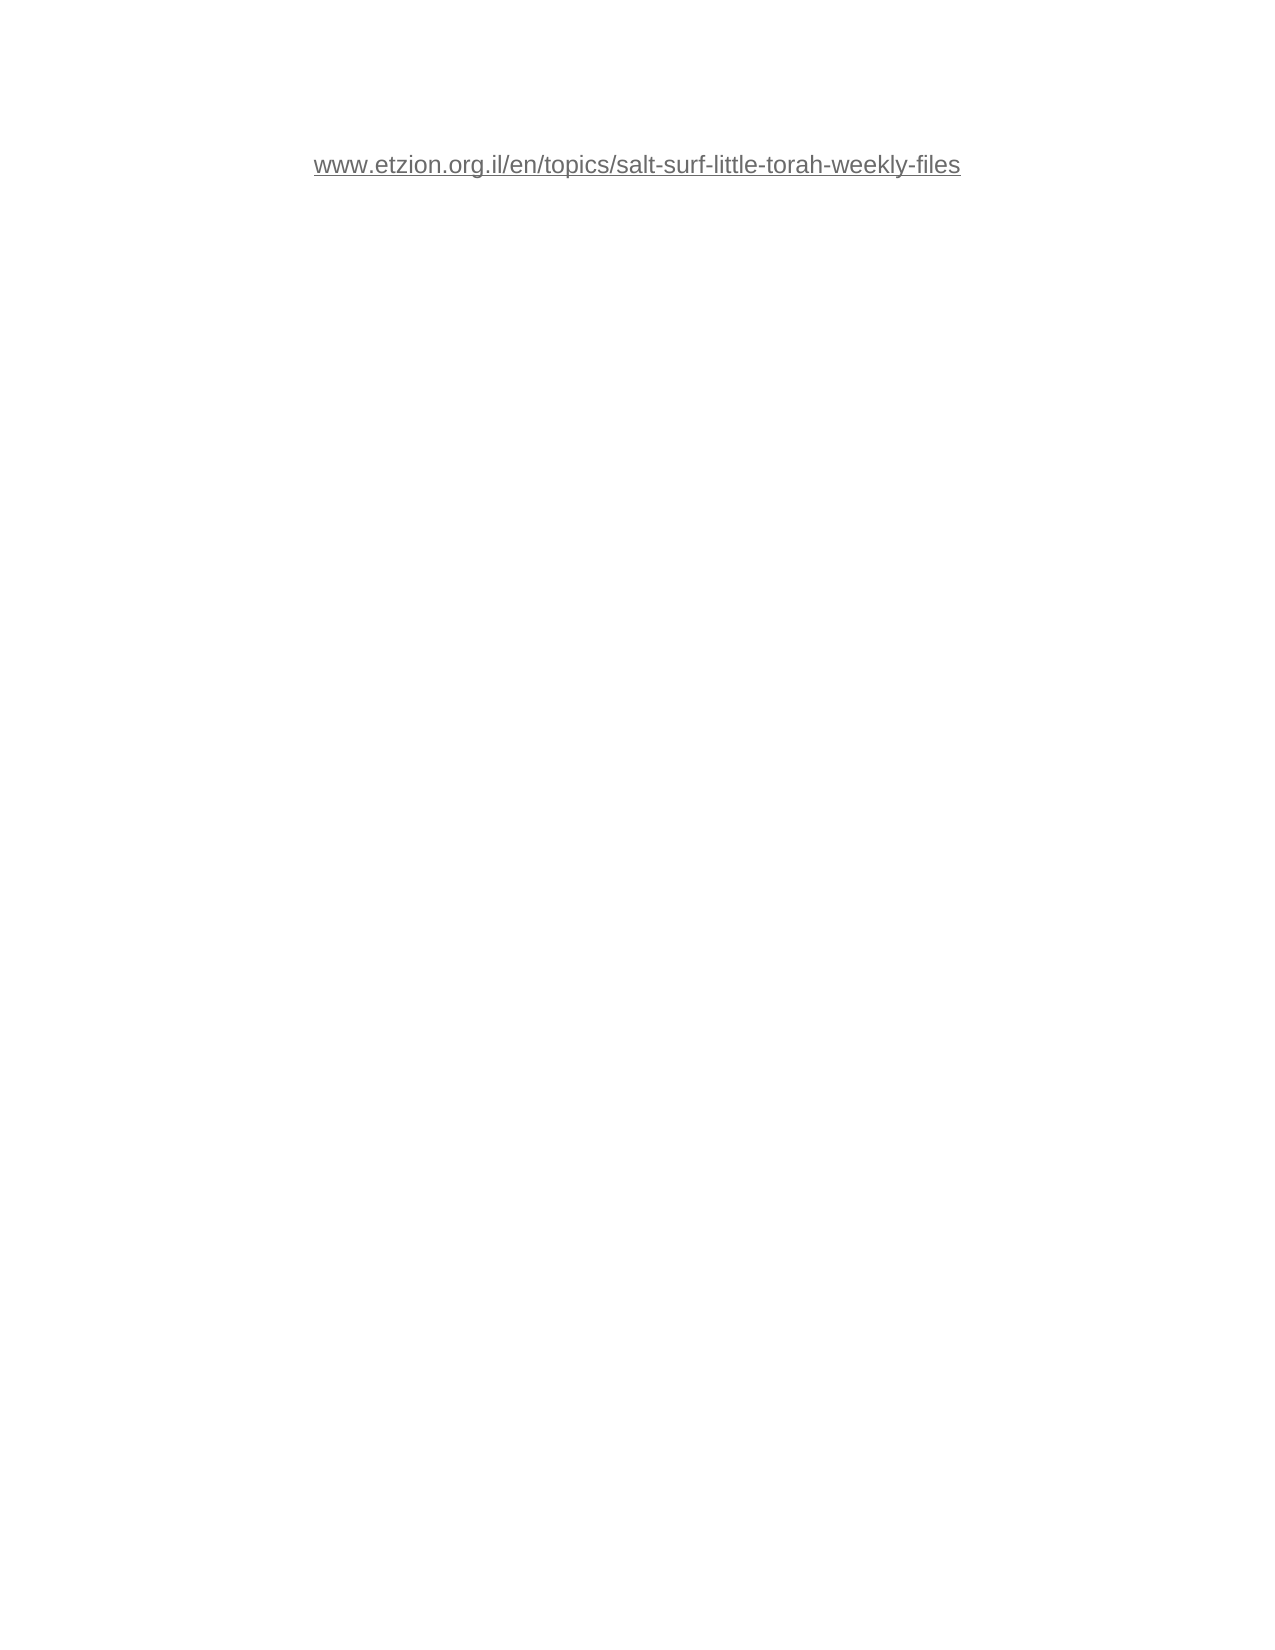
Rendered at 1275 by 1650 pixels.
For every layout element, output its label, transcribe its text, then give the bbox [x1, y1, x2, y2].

text www.etzion.org.il/en/topics/salt-surf-little-torah-weekly-files [150, 150, 1125, 179]
